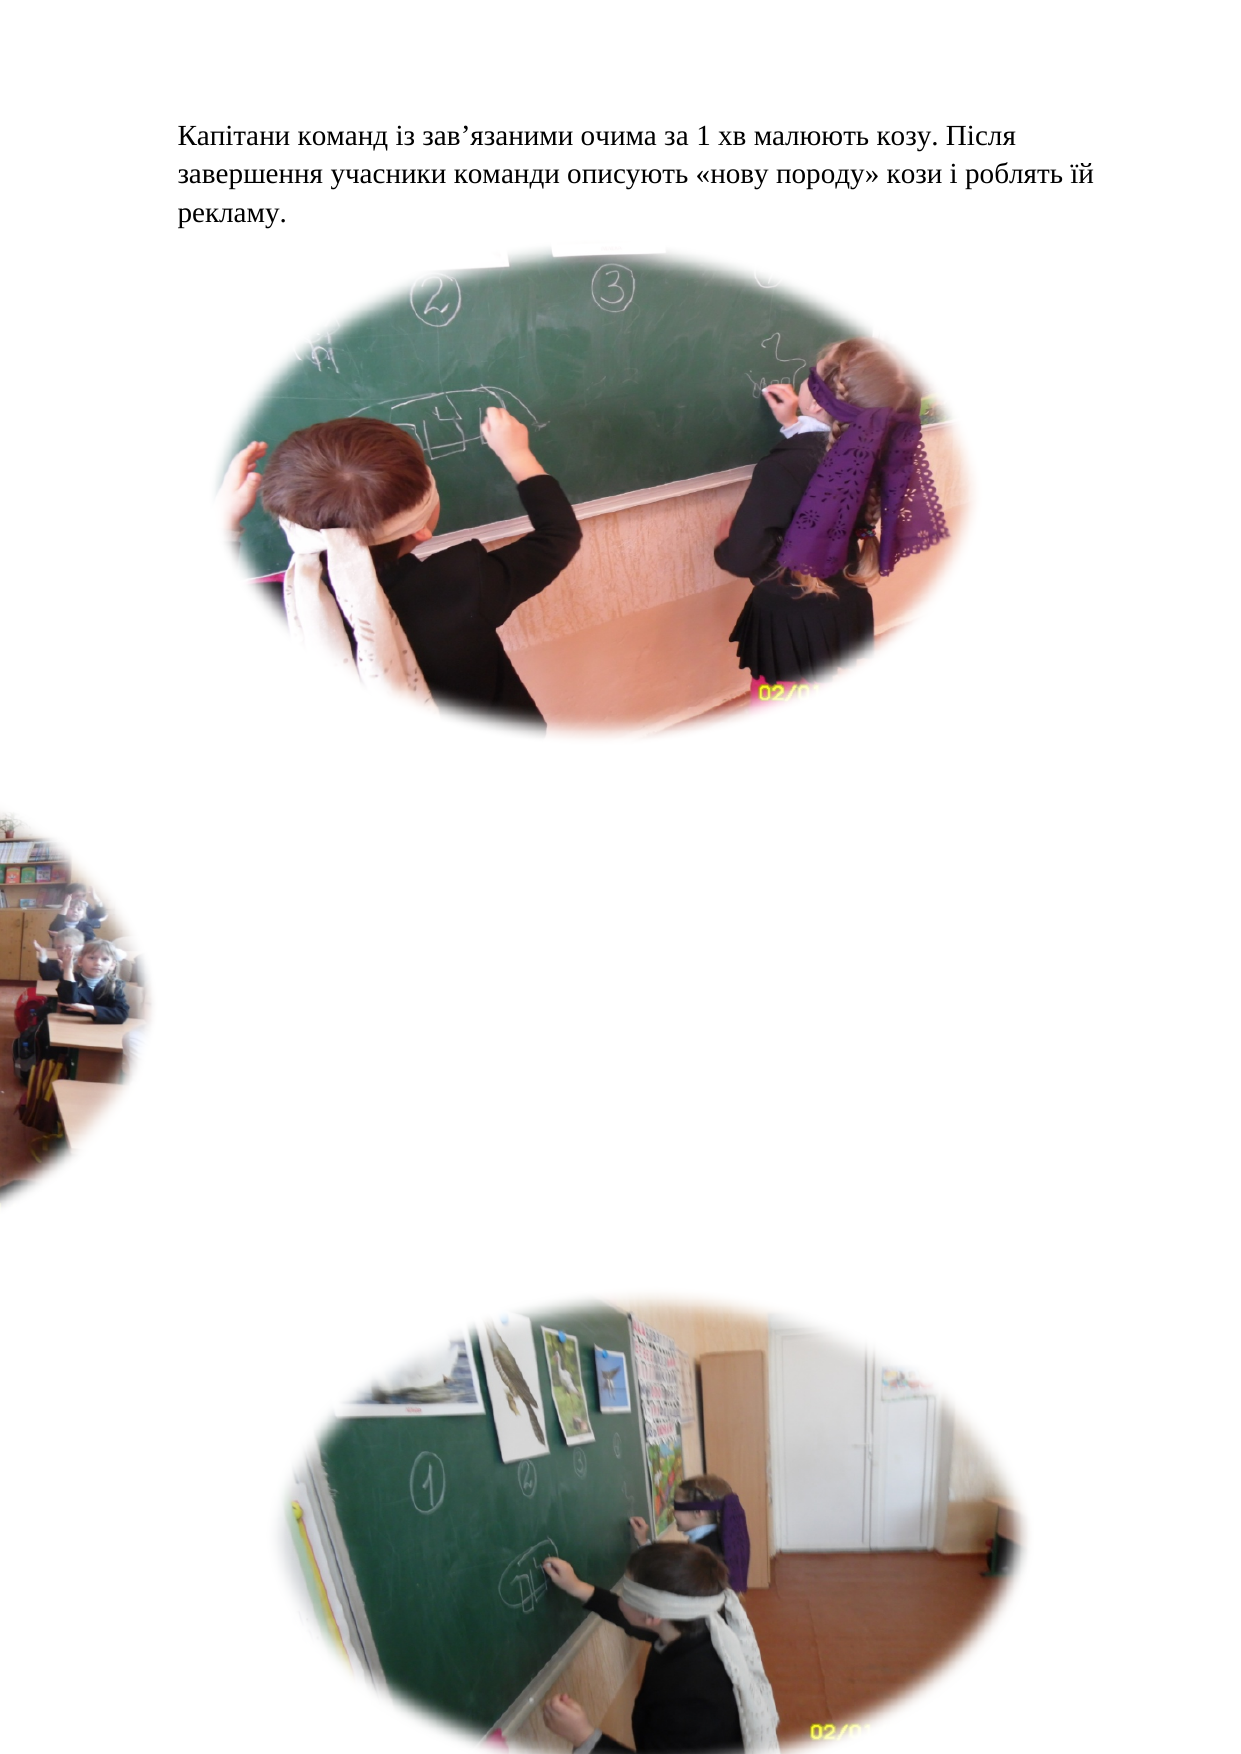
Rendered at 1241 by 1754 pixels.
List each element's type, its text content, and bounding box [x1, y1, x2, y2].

picture [295, 1315, 1004, 1754]
picture [238, 268, 955, 718]
picture [0, 832, 130, 1181]
text Капітани команд iз зав’язаними очима за 1 хв малюють козу. Пiсля завершення учасники команди описують «нову породу» кози і роблять їй рекламу. [177, 118, 1152, 229]
